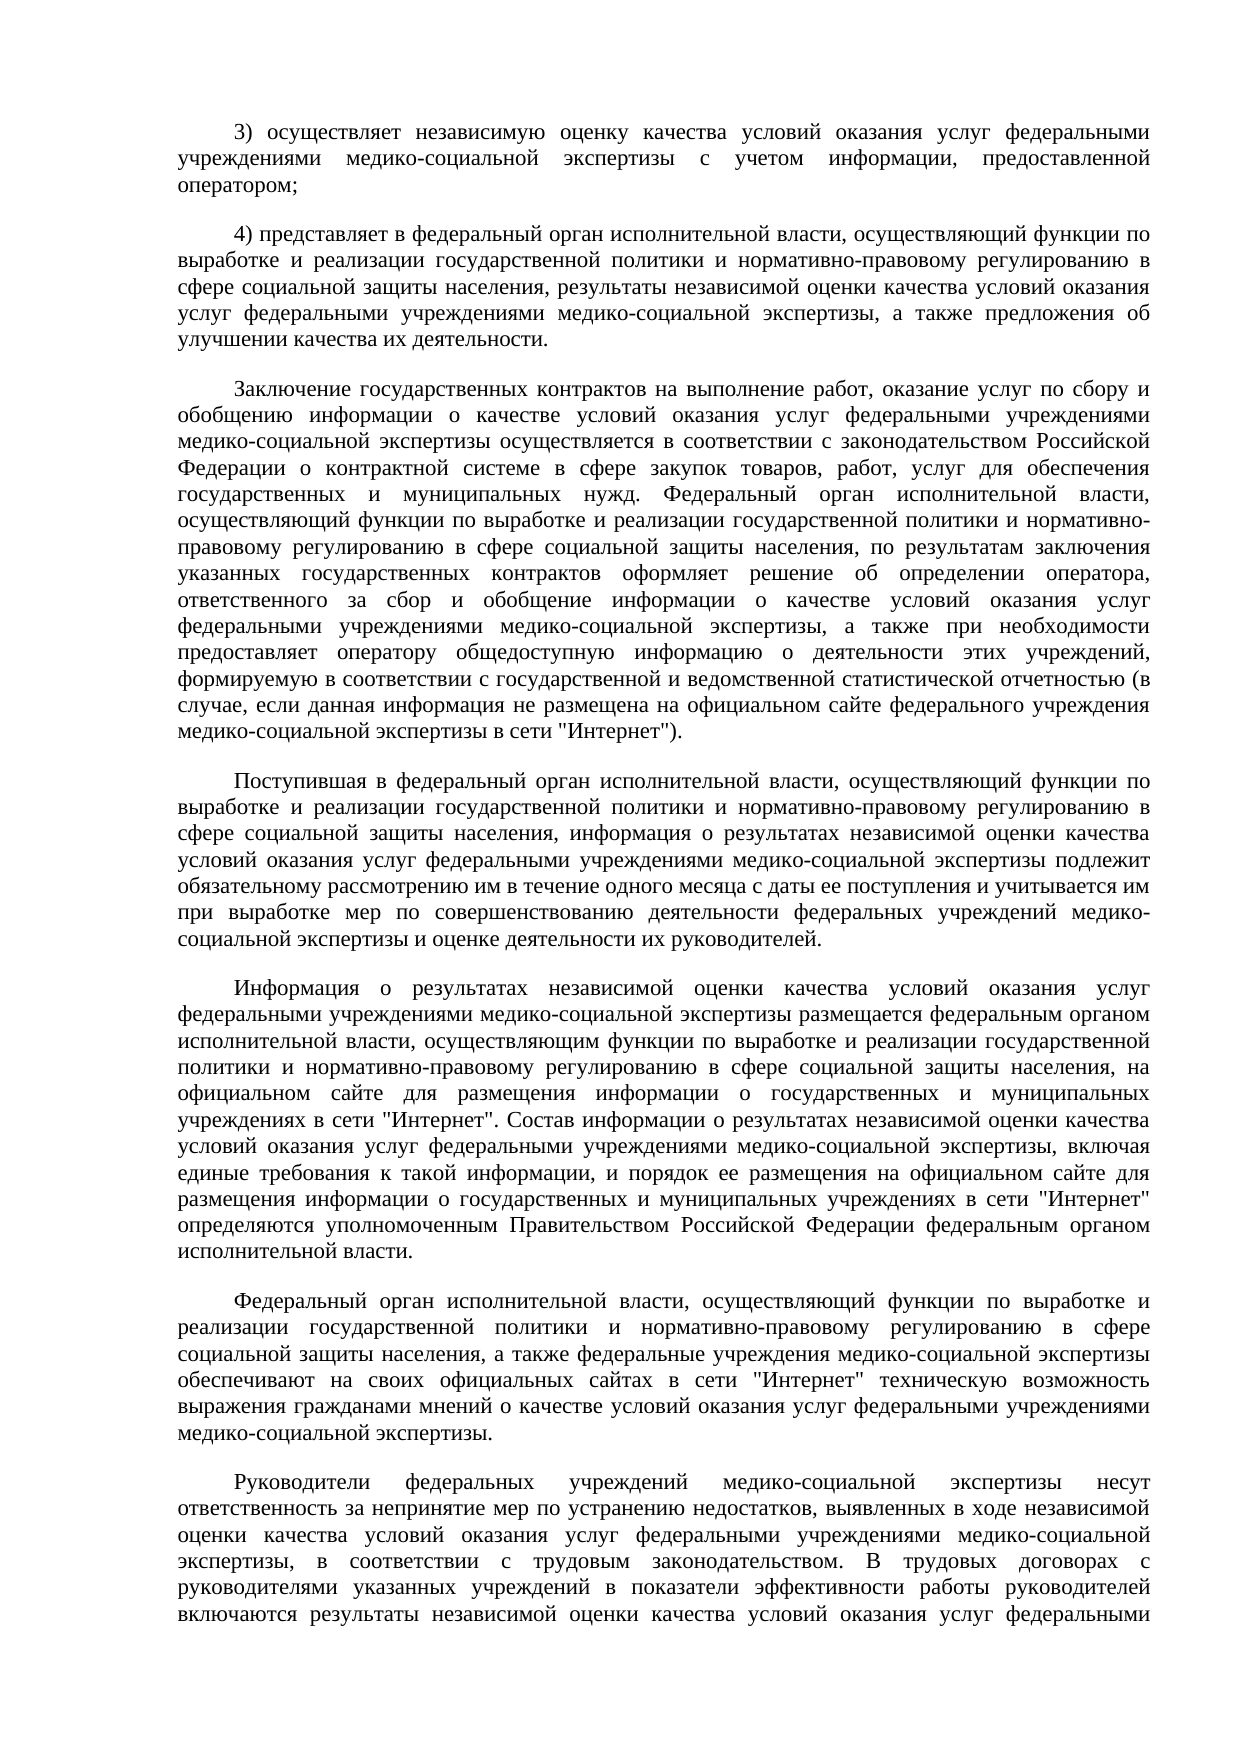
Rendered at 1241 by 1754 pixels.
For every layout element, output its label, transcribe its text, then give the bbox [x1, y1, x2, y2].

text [177, 1468, 1152, 1626]
text 4) представляет в федеральный орган исполнительной власти, осуществляющий функции по выработке и реализации государственной политики и нормативно-правовому регулированию в сфере социальной защиты населения, результаты независимой оценки качества условий оказания услуг федеральными учреждениями медико-социальной экспертизы, а также предложения об улучшении качества их деятельности. [177, 220, 1152, 352]
text Информация о результатах независимой оценки качества условий оказания услуг федеральными учреждениями медико-социальной экспертизы размещается федеральным органом исполнительной власти, осуществляющим функции по выработке и реализации государственной политики и нормативно-правовому регулированию в сфере социальной защиты населения, на официальном сайте для размещения информации о государственных и муниципальных учреждениях в сети "Интернет". Состав информации о результатах независимой оценки качества условий оказания услуг федеральными учреждениями медико-социальной экспертизы, включая единые требования к такой информации, и порядок ее размещения на официальном сайте для размещения информации о государственных и муниципальных учреждениях в сети "Интернет" определяются уполномоченным Правительством Российской Федерации федеральным органом исполнительной власти. [177, 974, 1152, 1264]
text Федеральный орган исполнительной власти, осуществляющий функции по выработке и реализации государственной политики и нормативно-правовому регулированию в сфере социальной защиты населения, а также федеральные учреждения медико-социальной экспертизы обеспечивают на своих официальных сайтах в сети "Интернет" техническую возможность выражения гражданами мнений о качестве условий оказания услуг федеральными учреждениями медико-социальной экспертизы. [177, 1287, 1152, 1445]
text Поступившая в федеральный орган исполнительной власти, осуществляющий функции по выработке и реализации государственной политики и нормативно-правовому регулированию в сфере социальной защиты населения, информация о результатах независимой оценки качества условий оказания услуг федеральными учреждениями медико-социальной экспертизы подлежит обязательному рассмотрению им в течение одного месяца с даты ее поступления и учитывается им при выработке мер по совершенствованию деятельности федеральных учреждений медико-социальной экспертизы и оценке деятельности их руководителей. [177, 767, 1152, 951]
text 3) осуществляет независимую оценку качества условий оказания услуг федеральными учреждениями медико-социальной экспертизы с учетом информации, предоставленной оператором; [177, 118, 1152, 197]
text Заключение государственных контрактов на выполнение работ, оказание услуг по сбору и обобщению информации о качестве условий оказания услуг федеральными учреждениями медико-социальной экспертизы осуществляется в соответствии с законодательством Российской Федерации о контрактной системе в сфере закупок товаров, работ, услуг для обеспечения государственных и муниципальных нужд. Федеральный орган исполнительной власти, осуществляющий функции по выработке и реализации государственной политики и нормативно-правовому регулированию в сфере социальной защиты населения, по результатам заключения указанных государственных контрактов оформляет решение об определении оператора, ответственного за сбор и обобщение информации о качестве условий оказания услуг федеральными учреждениями медико-социальной экспертизы, а также при необходимости предоставляет оператору общедоступную информацию о деятельности этих учреждений, формируемую в соответствии с государственной и ведомственной статистической отчетностью (в случае, если данная информация не размещена на официальном сайте федерального учреждения медико-социальной экспертизы в сети "Интернет"). [177, 375, 1152, 744]
